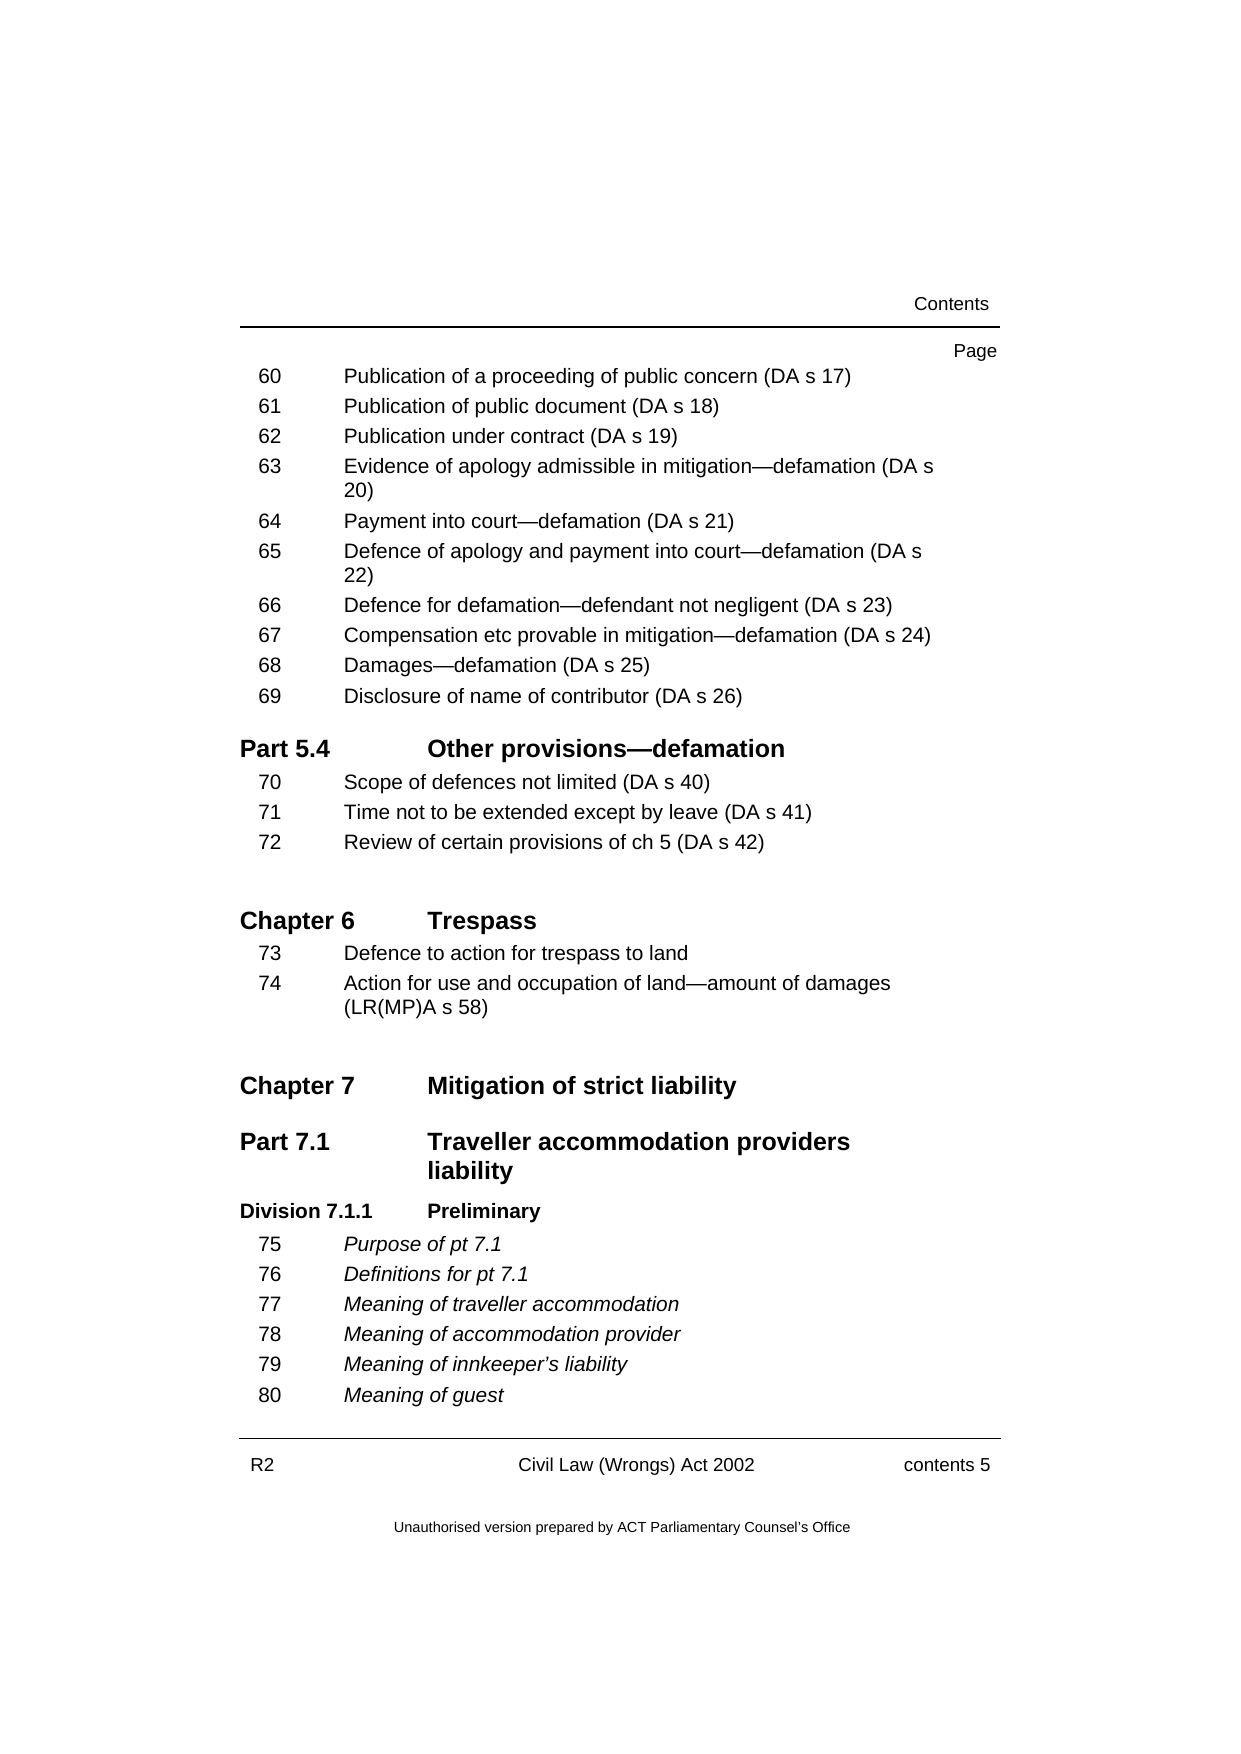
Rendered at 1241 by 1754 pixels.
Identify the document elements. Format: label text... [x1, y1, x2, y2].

text 63 Evidence of apology admissible in mitigation—defamation (DA s 20) 47 [239, 454, 938, 502]
text Chapter 6 Trespass 51 [239, 906, 938, 935]
text 70 Scope of defences not limited (DA s 40) 50 [239, 769, 938, 793]
text 80 Meaning of guest 54 [239, 1382, 938, 1406]
text 69 Disclosure of name of contributor (DA s 26) 49 [239, 683, 938, 707]
text 78 Meaning of accommodation provider 54 [239, 1322, 938, 1346]
text 60 Publication of a proceeding of public concern (DA s 17) 41 [239, 364, 938, 388]
text 61 Publication of public document (DA s 18) 44 [239, 394, 938, 418]
text 75 Purpose of pt 7.1 52 [239, 1231, 938, 1255]
text Part 5.4 Other provisions—defamation 50 [239, 734, 938, 763]
text Part 7.1 Traveller accommodation providers liability 52 [239, 1127, 938, 1184]
text 65 Defence of apology and payment into court—defamation (DA s 22) 47 [239, 539, 938, 587]
text 76 Definitions for pt 7.1 52 [239, 1262, 938, 1286]
text 72 Review of certain provisions of ch 5 (DA s 42) 50 [239, 830, 938, 854]
text 68 Damages—defamation (DA s 25) 48 [239, 653, 938, 677]
text Chapter 7 Mitigation of strict liability 52 [239, 1071, 938, 1100]
text 62 Publication under contract (DA s 19) 46 [239, 424, 938, 448]
text 64 Payment into court—defamation (DA s 21) 47 [239, 508, 938, 532]
text 67 Compensation etc provable in mitigation—defamation (DA s 24) 48 [239, 623, 938, 647]
text 77 Meaning of traveller accommodation 53 [239, 1292, 938, 1316]
text 79 Meaning of innkeeper’s liability 54 [239, 1352, 938, 1376]
text 74 Action for use and occupation of land—amount of damages (LR(MP)A s 58) 51 [239, 971, 938, 1019]
text Division 7.1.1 Preliminary 52 [239, 1199, 938, 1223]
text 66 Defence for defamation—defendant not negligent (DA s 23) 48 [239, 593, 938, 617]
text 73 Defence to action for trespass to land 51 [239, 941, 938, 965]
text 71 Time not to be extended except by leave (DA s 41) 50 [239, 800, 938, 824]
